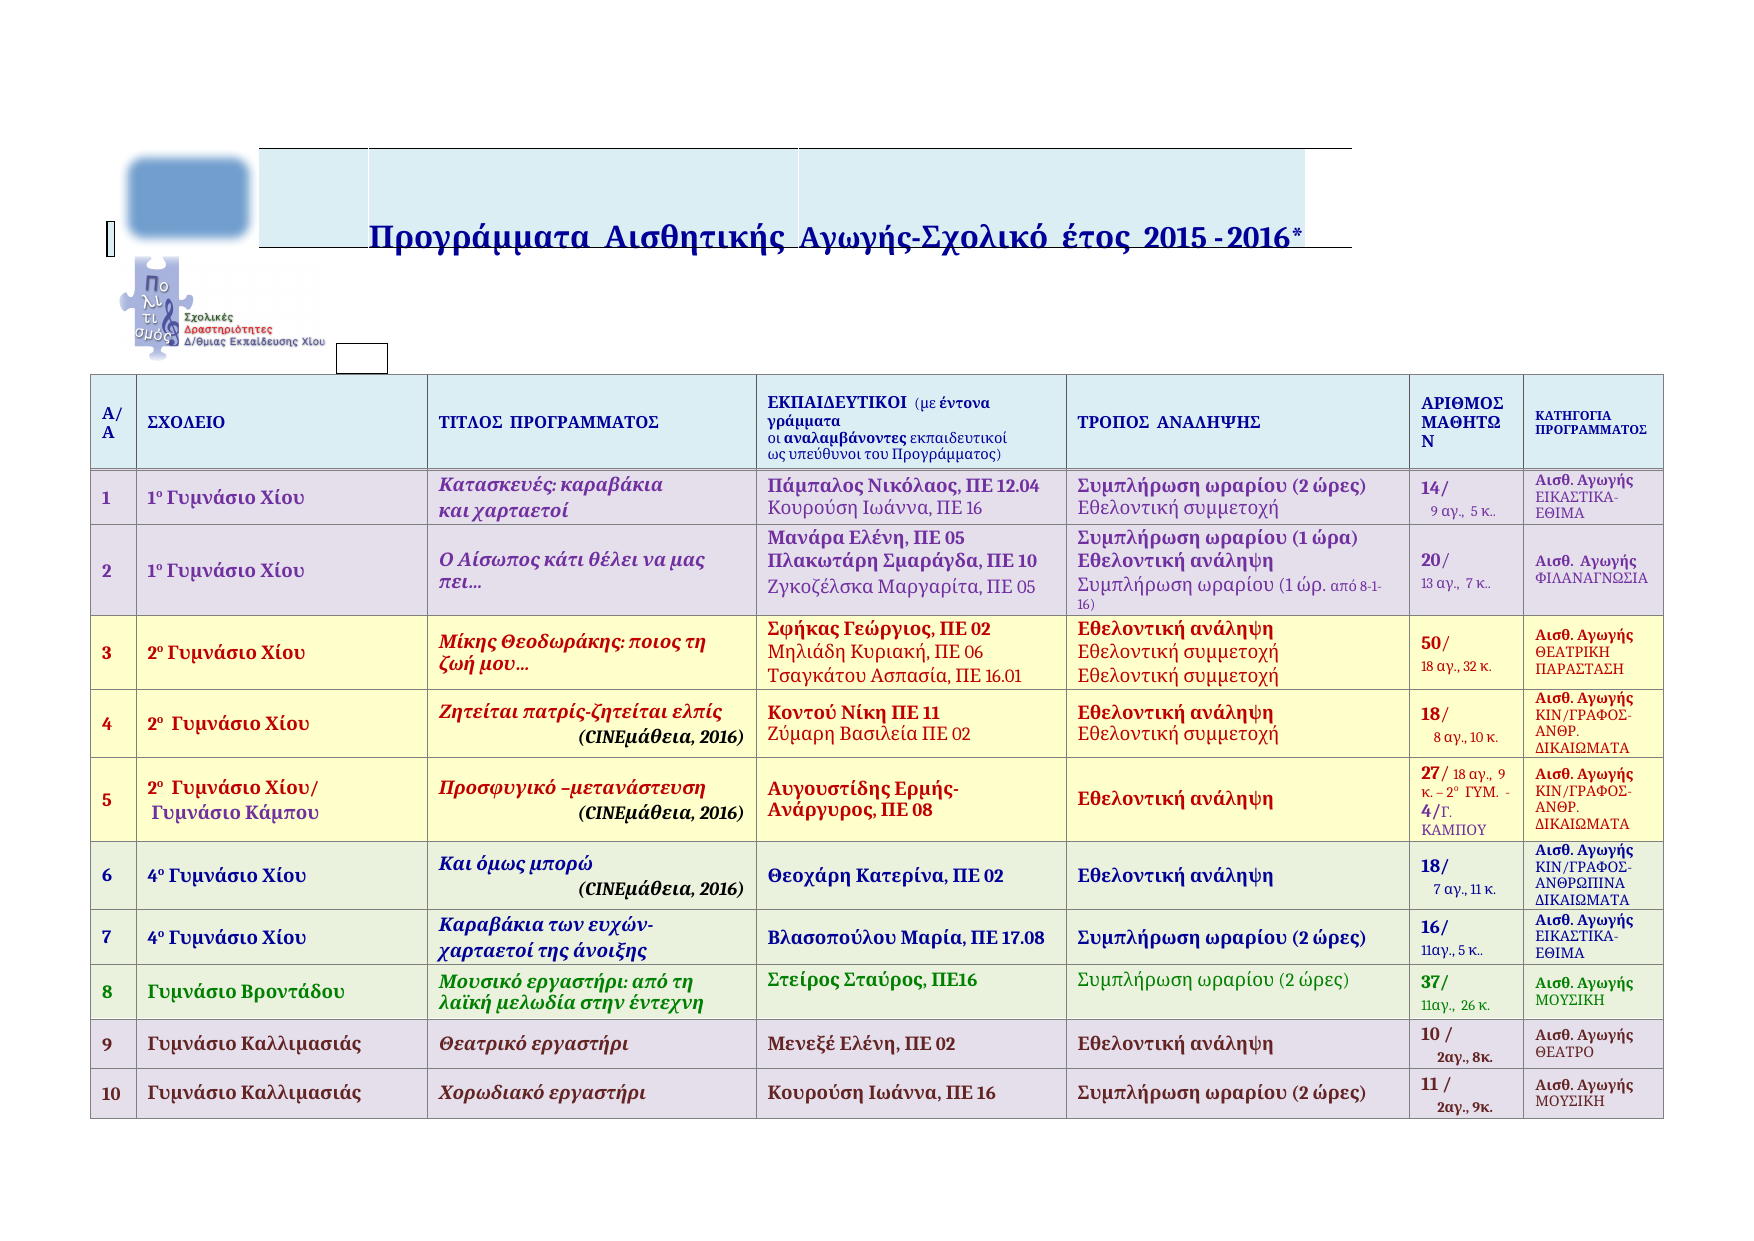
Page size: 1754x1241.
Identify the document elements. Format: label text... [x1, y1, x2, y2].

table_cell 2ο Γυμνάσιο Χίου/ Γυμνάσιο Κάμπου [137, 758, 427, 841]
table_cell 1ο Γυμνάσιο Χίου [137, 471, 427, 524]
table_cell Μενεξέ Ελένη, ΠΕ 02 [757, 1020, 1066, 1068]
table_cell 20/ 13 αγ., 7 κ.. [1410, 525, 1523, 615]
table_cell 2ο Γυμνάσιο Χίου [137, 616, 427, 689]
table_cell Συμπλήρωση ωραρίου (2 ώρες) [1067, 910, 1409, 964]
table_cell Αισθ. Αγωγής ΜΟΥΣΙΚΗ [1524, 1069, 1663, 1118]
table_cell 8 [91, 965, 136, 1018]
table_cell Πάμπαλος Νικόλαος, ΠΕ 12.04 Κουρούση Ιωάννα, ΠΕ 16 [757, 471, 1066, 524]
table_cell Αισθ. Αγωγής ΘΕΑΤΡΟ [1524, 1020, 1663, 1068]
table_cell 4ο Γυμνάσιο Χίου [137, 910, 427, 964]
table_cell Αισθ. Αγωγής ΚΙΝ/ΓΡΑΦΟΣ- ΑΝΘΡ. ΔΙΚΑΙΩΜΑΤΑ [1524, 758, 1663, 841]
table_cell 37/ 11αγ., 26 κ. [1410, 965, 1523, 1018]
table_cell Αισθ. Αγωγής ΘΕΑΤΡΙΚΗ ΠΑΡΑΣΤΑΣΗ [1524, 616, 1663, 689]
table_cell Γυμνάσιο Βροντάδου [137, 965, 427, 1018]
table_cell 18/ 8 αγ., 10 κ. [1410, 690, 1523, 757]
table_cell Βλασοπούλου Μαρία, ΠΕ 17.08 [757, 910, 1066, 964]
table_cell 50/ 18 αγ., 32 κ. [1410, 616, 1523, 689]
table_cell 1 [91, 471, 136, 524]
table_cell Αυγουστίδης Ερμής- Ανάργυρος, ΠΕ 08 [757, 758, 1066, 841]
table_cell Αισθ. Αγωγής ΦΙΛΑΝΑΓΝΩΣΙΑ [1524, 525, 1663, 615]
table_header ΤΡΟΠΟΣ ΑΝΑΛΗΨΗΣ [1067, 375, 1409, 468]
table_cell Συμπλήρωση ωραρίου (2 ώρες) [1067, 1069, 1409, 1118]
table_cell Αισθ. Αγωγής ΕΙΚΑΣΤΙΚΑ-ΕΘΙΜΑ [1524, 471, 1663, 524]
table_cell Ο Αίσωπος κάτι θέλει να μας πει… [428, 525, 756, 615]
table_cell 14/ 9 αγ., 5 κ.. [1410, 471, 1523, 524]
table_cell Εθελοντική ανάληψη Εθελοντική συμμετοχή Εθελοντική συμμετοχή [1067, 616, 1409, 689]
table_cell 6 [91, 842, 136, 909]
table_cell Και όμως μπορώ (CINEμάθεια, 2016) [428, 842, 756, 909]
table_cell 10 [91, 1069, 136, 1118]
table_cell 3 [91, 616, 136, 689]
table_cell 11 / 2αγ., 9κ. [1410, 1069, 1523, 1118]
table_cell Γυμνάσιο Καλλιμασιάς [137, 1069, 427, 1118]
table_cell 27/ 18 αγ., 9 κ. – 2ο ΓΥΜ. - 4/Γ. ΚΑΜΠΟΥ [1410, 758, 1523, 841]
table_cell Καραβάκια των ευχών- χαρταετοί της άνοιξης [428, 910, 756, 964]
table_header ΤΙΤΛΟΣ ΠΡΟΓΡΑΜΜΑΤΟΣ [428, 375, 756, 468]
table_cell Εθελοντική ανάληψη Εθελοντική συμμετοχή [1067, 690, 1409, 757]
table_cell Συμπλήρωση ωραρίου (1 ώρα) Εθελοντική ανάληψη Συμπλήρωση ωραρίου (1 ώρ. από 8-1-16) [1067, 525, 1409, 615]
table_cell 18/ 7 αγ., 11 κ. [1410, 842, 1523, 909]
table_header Α/Α [91, 375, 136, 468]
table_header ΑΡΙΘΜΟΣ ΜΑΘΗΤΩΝ [1410, 375, 1523, 468]
table_cell 10 / 2αγ., 8κ. [1410, 1020, 1523, 1068]
table_cell Μανάρα Ελένη, ΠΕ 05 Πλακωτάρη Σμαράγδα, ΠΕ 10 Ζγκοζέλσκα Μαργαρίτα, ΠΕ 05 [757, 525, 1066, 615]
table_header ΚΑΤΗΓΟΓΙΑ ΠΡΟΓΡΑΜΜΑΤΟΣ [1524, 375, 1663, 468]
table_cell 2 [91, 525, 136, 615]
table_cell Ζητείται πατρίς-ζητείται ελπίς (CINEμάθεια, 2016) [428, 690, 756, 757]
table_cell Συμπλήρωση ωραρίου (2 ώρες) Εθελοντική συμμετοχή [1067, 471, 1409, 524]
table_cell 9 [91, 1020, 136, 1068]
table_cell Εθελοντική ανάληψη [1067, 842, 1409, 909]
table_cell Κατασκευές: καραβάκια και χαρταετοί [428, 471, 756, 524]
table_cell 16/ 11αγ., 5 κ.. [1410, 910, 1523, 964]
table_cell Μουσικό εργαστήρι: από τη λαϊκή μελωδία στην έντεχνη [428, 965, 756, 1018]
table_cell Αισθ. Αγωγής ΕΙΚΑΣΤΙΚΑ-ΕΘΙΜΑ [1524, 910, 1663, 964]
table_cell 2ο Γυμνάσιο Χίου [137, 690, 427, 757]
table_cell Προσφυγικό –μετανάστευση (CINEμάθεια, 2016) [428, 758, 756, 841]
table_cell Αισθ. Αγωγής ΜΟΥΣΙΚΗ [1524, 965, 1663, 1018]
table_cell Κουρούση Ιωάννα, ΠΕ 16 [757, 1069, 1066, 1118]
table_cell Θεατρικό εργαστήρι [428, 1020, 756, 1068]
table_cell Κοντού Νίκη ΠΕ 11 Ζύμαρη Βασιλεία ΠΕ 02 [757, 690, 1066, 757]
table_cell Μίκης Θεοδωράκης: ποιος τη ζωή μου… [428, 616, 756, 689]
table_cell Γυμνάσιο Καλλιμασιάς [137, 1020, 427, 1068]
table_cell 4 [91, 690, 136, 757]
table_cell Στείρος Σταύρος, ΠΕ16 [757, 965, 1066, 1018]
table_header ΣΧΟΛΕΙΟ [137, 375, 427, 468]
table_cell Αισθ. Αγωγής ΚΙΝ/ΓΡΑΦΟΣ- ΑΝΘΡΩΠΙΝΑ ΔΙΚΑΙΩΜΑΤΑ [1524, 842, 1663, 909]
table_cell Θεοχάρη Κατερίνα, ΠΕ 02 [757, 842, 1066, 909]
table_cell 1ο Γυμνάσιο Χίου [137, 525, 427, 615]
table_cell 7 [91, 910, 136, 964]
table_cell 4ο Γυμνάσιο Χίου [137, 842, 427, 909]
table_cell Εθελοντική ανάληψη [1067, 1020, 1409, 1068]
table_cell 5 [91, 758, 136, 841]
picture [126, 265, 320, 350]
table_header ΕΚΠΑΙΔΕΥΤΙΚΟΙ (με έντονα γράμματα οι αναλαμβάνοντες εκπαιδευτικοί ως υπεύθυνοι του Προγράμματος) [757, 375, 1066, 468]
table_cell Συμπλήρωση ωραρίου (2 ώρες) [1067, 965, 1409, 1018]
table_cell Αισθ. Αγωγής ΚΙΝ/ΓΡΑΦΟΣ- ΑΝΘΡ. ΔΙΚΑΙΩΜΑΤΑ [1524, 690, 1663, 757]
table_cell Χορωδιακό εργαστήρι [428, 1069, 756, 1118]
table_cell Σφήκας Γεώργιος, ΠΕ 02 Μηλιάδη Κυριακή, ΠΕ 06 Τσαγκάτου Ασπασία, ΠΕ 16.01 [757, 616, 1066, 689]
table_cell Εθελοντική ανάληψη [1067, 758, 1409, 841]
text Προγράμματα Αισθητικής Αγωγής-Σχολικό έτος 2015 -2016* [106, 148, 1648, 374]
